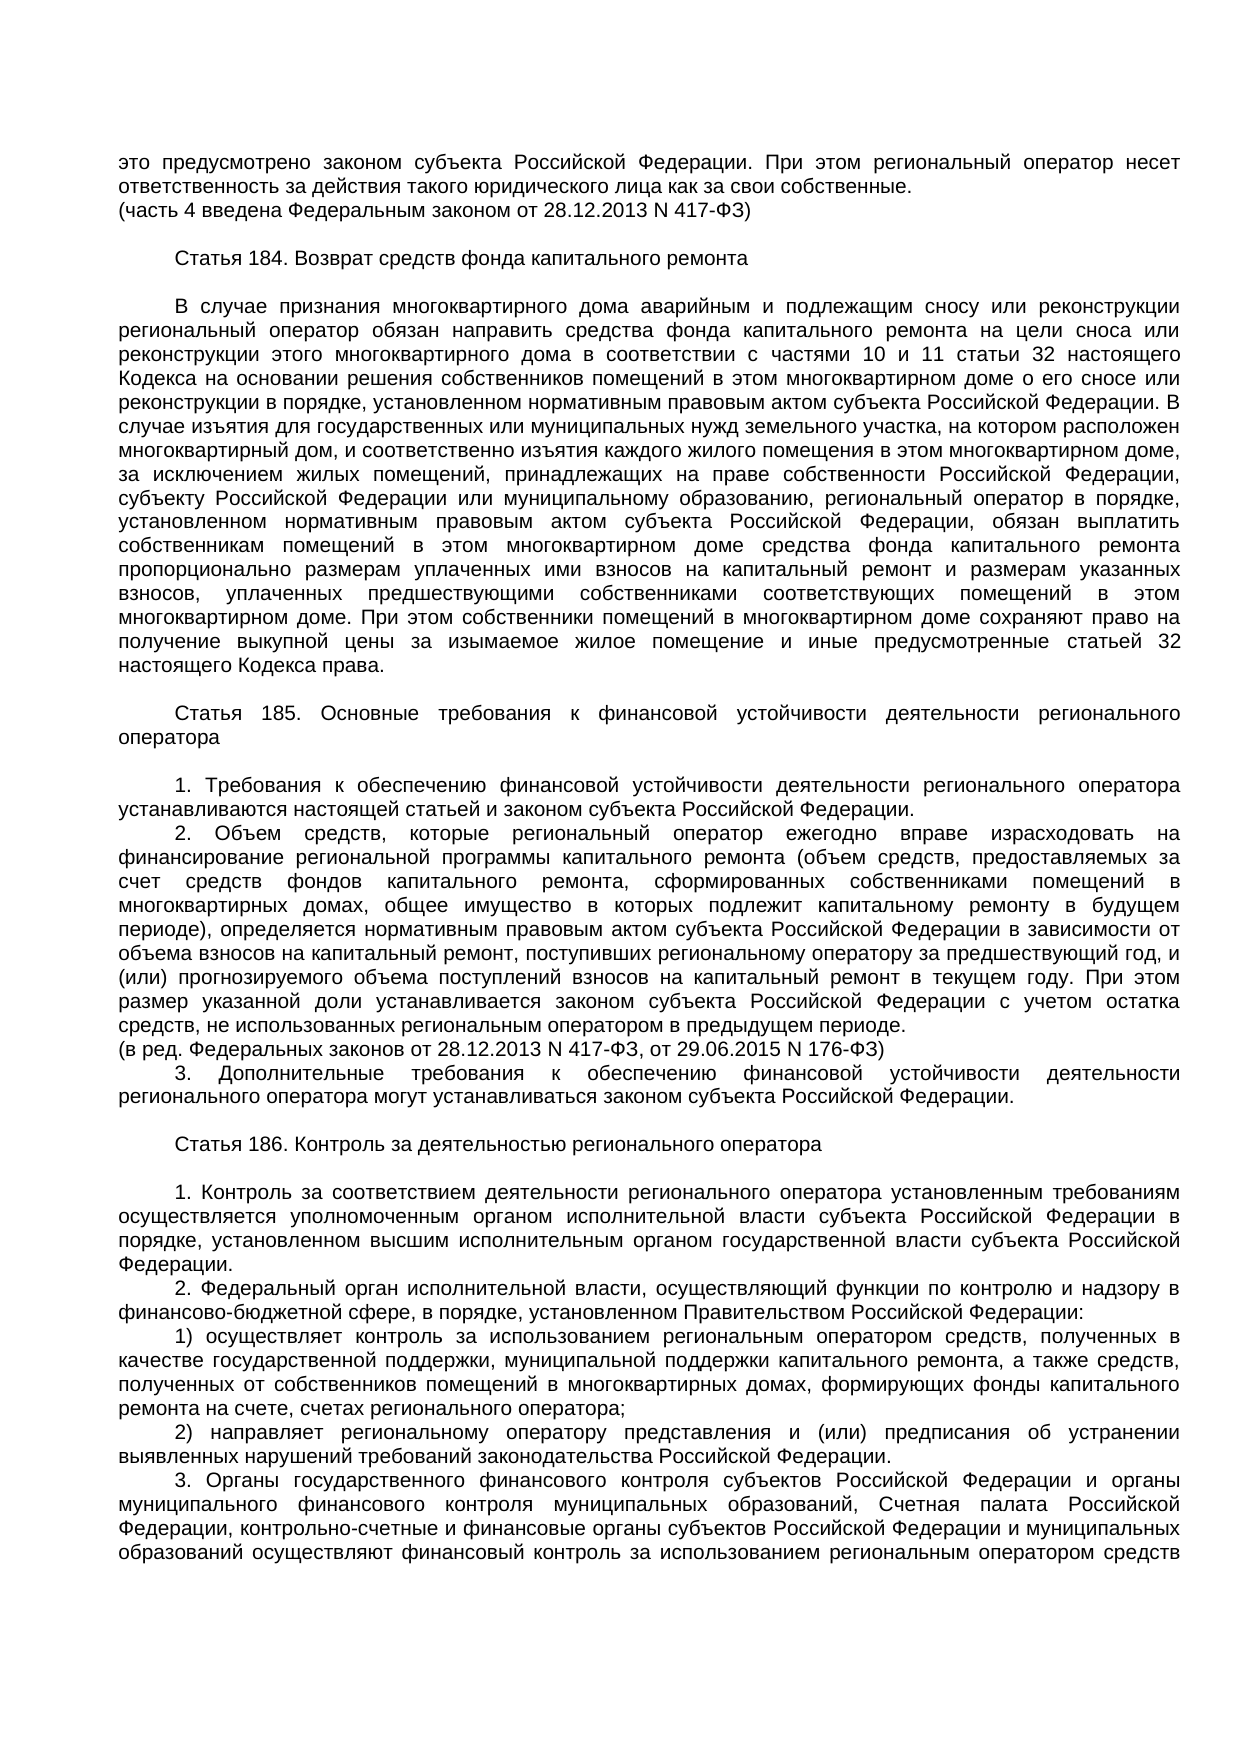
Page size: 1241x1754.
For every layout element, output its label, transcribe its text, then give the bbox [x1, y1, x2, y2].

text 2) направляет региональному оператору представления и (или) предписания об устранении выявленных нарушений требований законодательства Российской Федерации. [118, 1420, 1181, 1468]
text Статья 186. Контроль за деятельностью регионального оператора [118, 1132, 1181, 1156]
text 1. Требования к обеспечению финансовой устойчивости деятельности регионального оператора устанавливаются настоящей статьей и законом субъекта Российской Федерации. [118, 773, 1181, 821]
text 2. Федеральный орган исполнительной власти, осуществляющий функции по контролю и надзору в финансово-бюджетной сфере, в порядке, установленном Правительством Российской Федерации: [118, 1276, 1181, 1324]
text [118, 1468, 1181, 1563]
text (часть 4 введена Федеральным законом от 28.12.2013 N 417-ФЗ) [118, 198, 1181, 222]
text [118, 150, 1181, 198]
text Статья 185. Основные требования к финансовой устойчивости деятельности регионального оператора [118, 701, 1181, 749]
text В случае признания многоквартирного дома аварийным и подлежащим сносу или реконструкции региональный оператор обязан направить средства фонда капитального ремонта на цели сноса или реконструкции этого многоквартирного дома в соответствии с частями 10 и 11 статьи 32 настоящего Кодекса на основании решения собственников помещений в этом многоквартирном доме о его сносе или реконструкции в порядке, установленном нормативным правовым актом субъекта Российской Федерации. В случае изъятия для государственных или муниципальных нужд земельного участка, на котором расположен многоквартирный дом, и соответственно изъятия каждого жилого помещения в этом многоквартирном доме, за исключением жилых помещений, принадлежащих на праве собственности Российской Федерации, субъекту Российской Федерации или муниципальному образованию, региональный оператор в порядке, установленном нормативным правовым актом субъекта Российской Федерации, обязан выплатить собственникам помещений в этом многоквартирном доме средства фонда капитального ремонта пропорционально размерам уплаченных ими взносов на капитальный ремонт и размерам указанных взносов, уплаченных предшествующими собственниками соответствующих помещений в этом многоквартирном доме. При этом собственники помещений в многоквартирном доме сохраняют право на получение выкупной цены за изымаемое жилое помещение и иные предусмотренные статьей 32 настоящего Кодекса права. [118, 294, 1181, 677]
text 1) осуществляет контроль за использованием региональным оператором средств, полученных в качестве государственной поддержки, муниципальной поддержки капитального ремонта, а также средств, полученных от собственников помещений в многоквартирных домах, формирующих фонды капитального ремонта на счете, счетах регионального оператора; [118, 1324, 1181, 1420]
text (в ред. Федеральных законов от 28.12.2013 N 417-ФЗ, от 29.06.2015 N 176-ФЗ) [118, 1036, 1181, 1060]
text 1. Контроль за соответствием деятельности регионального оператора установленным требованиям осуществляется уполномоченным органом исполнительной власти субъекта Российской Федерации в порядке, установленном высшим исполнительным органом государственной власти субъекта Российской Федерации. [118, 1180, 1181, 1276]
text 3. Дополнительные требования к обеспечению финансовой устойчивости деятельности регионального оператора могут устанавливаться законом субъекта Российской Федерации. [118, 1060, 1181, 1108]
text Статья 184. Возврат средств фонда капитального ремонта [118, 246, 1181, 270]
text 2. Объем средств, которые региональный оператор ежегодно вправе израсходовать на финансирование региональной программы капитального ремонта (объем средств, предоставляемых за счет средств фондов капитального ремонта, сформированных собственниками помещений в многоквартирных домах, общее имущество в которых подлежит капитальному ремонту в будущем периоде), определяется нормативным правовым актом субъекта Российской Федерации в зависимости от объема взносов на капитальный ремонт, поступивших региональному оператору за предшествующий год, и (или) прогнозируемого объема поступлений взносов на капитальный ремонт в текущем году. При этом размер указанной доли устанавливается законом субъекта Российской Федерации с учетом остатка средств, не использованных региональным оператором в предыдущем периоде. [118, 821, 1181, 1036]
